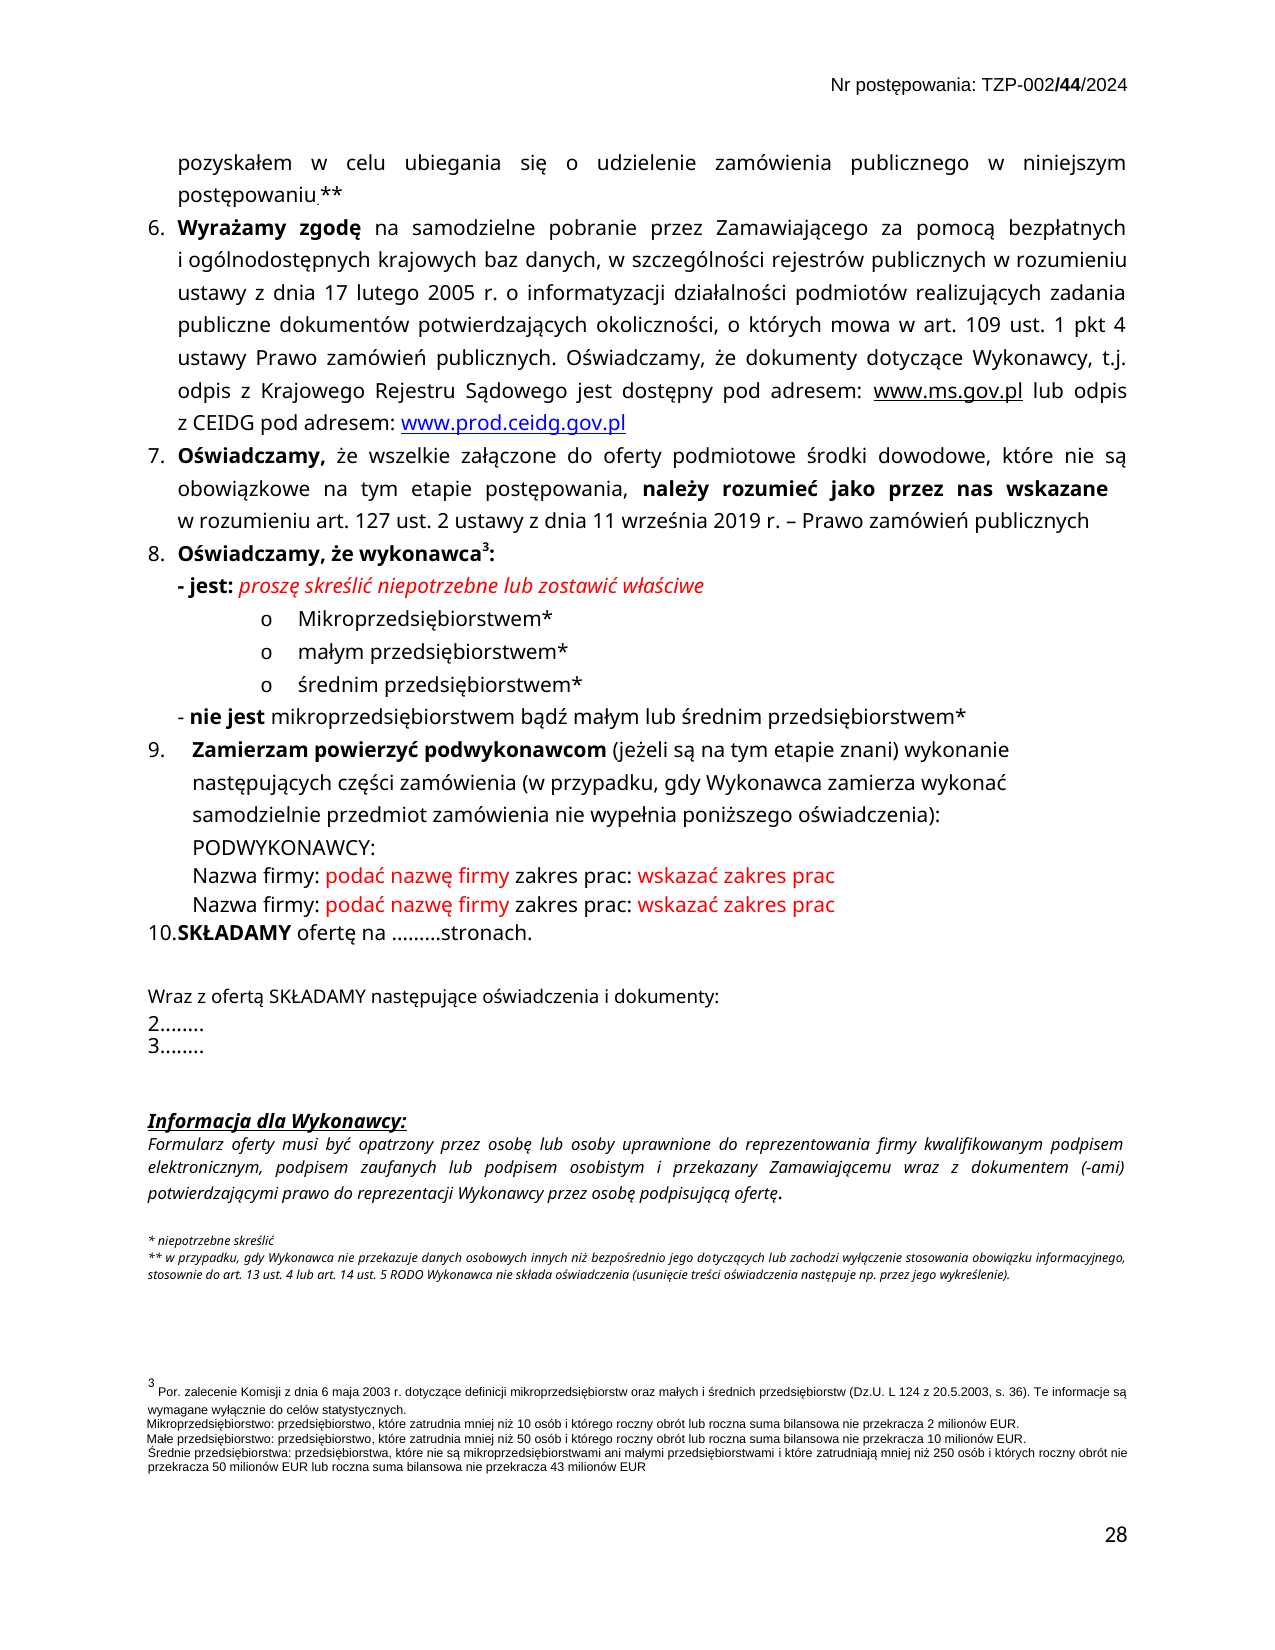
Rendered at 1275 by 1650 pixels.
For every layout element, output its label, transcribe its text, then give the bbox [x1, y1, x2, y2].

list małym przedsiębiorstwem* [260, 637, 1127, 665]
text Nazwa firmy: podać nazwę firmy zakres prac: wskazać zakres prac [192, 861, 1127, 890]
text Wraz z ofertą SKŁADAMY następujące oświadczenia i dokumenty: [148, 984, 1127, 1009]
list średnim przedsiębiorstwem* [260, 670, 1127, 698]
text ** w przypadku, gdy Wykonawca nie przekazuje danych osobowych innych niż bezpośrednio jego dotyczących lub zachodzi wyłączenie stosowania obowiązku informacyjnego, stosownie do art. 13 ust. 4 lub art. 14 ust. 5 RODO Wykonawca nie składa oświadczenia (usunięcie treści oświadczenia następuje np. przez jego wykreślenie). [148, 1249, 1127, 1283]
text Formularz oferty musi być opatrzony przez osobę lub osoby uprawnione do reprezentowania firmy kwalifikowanym podpisem elektronicznym, podpisem zaufanych lub podpisem osobistym i przekazany Zamawiającemu wraz z dokumentem (-ami) potwierdzającymi prawo do reprezentacji Wykonawcy przez osobę podpisującą ofertę. [148, 1133, 1127, 1205]
text Nazwa firmy: podać nazwę firmy zakres prac: wskazać zakres prac [192, 890, 1127, 918]
text 2........ [148, 1013, 1127, 1036]
list SKŁADAMY ofertę na ………stronach. [148, 918, 1127, 947]
text Informacja dla Wykonawcy: [148, 1110, 1127, 1133]
text - jest: proszę skreślić niepotrzebne lub zostawić właściwe [177, 571, 1127, 600]
list Zamierzam powierzyć podwykonawcom (jeżeli są na tym etapie znani) wykonanie następujących części zamówienia (w przypadku, gdy Wykonawca zamierza wykonać samodzielnie przedmiot zamówienia nie wypełnia poniższego oświadczenia): [148, 735, 1127, 829]
text 3........ [148, 1036, 1127, 1058]
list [148, 148, 1127, 209]
list Oświadczamy, że wykonawca: [148, 539, 1127, 567]
list Oświadczamy, że wszelkie załączone do oferty podmiotowe środki dowodowe, które nie są obowiązkowe na tym etapie postępowania, należy rozumieć jako przez nas wskazane w rozumieniu art. 127 ust. 2 ustawy z dnia 11 września 2019 r. – Prawo zamówień publicznych [148, 441, 1127, 535]
text PODWYKONAWCY: [192, 833, 1127, 861]
list Mikroprzedsiębiorstwem* [260, 604, 1127, 633]
list Wyrażamy zgodę na samodzielne pobranie przez Zamawiającego za pomocą bezpłatnych i ogólnodostępnych krajowych baz danych, w szczególności rejestrów publicznych w rozumieniu ustawy z dnia 17 lutego 2005 r. o informatyzacji działalności podmiotów realizujących zadania publiczne dokumentów potwierdzających okoliczności, o których mowa w art. 109 ust. 1 pkt 4 ustawy Prawo zamówień publicznych. Oświadczamy, że dokumenty dotyczące Wykonawcy, t.j. odpis z Krajowego Rejestru Sądowego jest dostępny pod adresem: www.ms.gov.pl lub odpis z CEIDG pod adresem: www.prod.ceidg.gov.pl [148, 213, 1127, 437]
text - nie jest mikroprzedsiębiorstwem bądź małym lub średnim przedsiębiorstwem* [177, 702, 1127, 731]
text * niepotrzebne skreślić [148, 1232, 1127, 1249]
